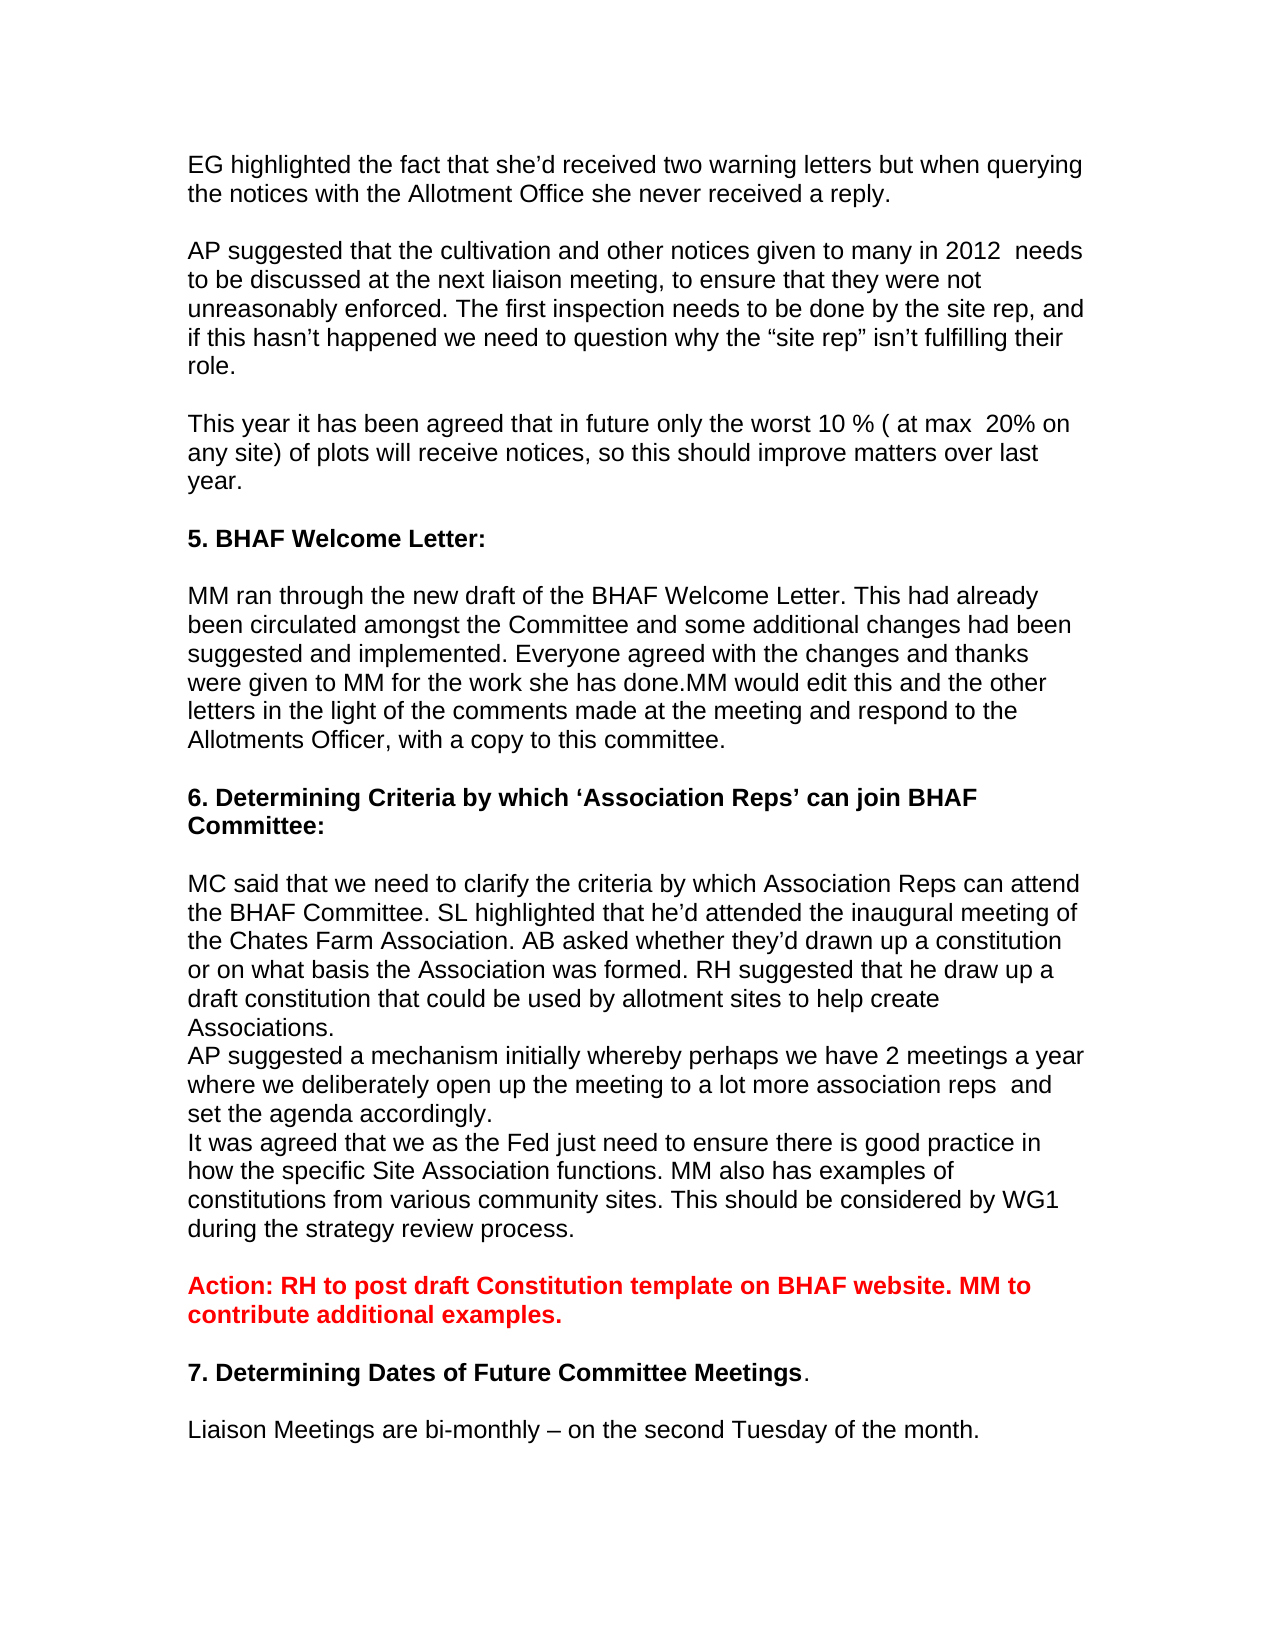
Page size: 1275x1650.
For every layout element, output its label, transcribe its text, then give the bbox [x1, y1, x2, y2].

text EG highlighted the fact that she’d received two warning letters but when querying the notices with the Allotment Office she never received a reply. [187, 150, 1087, 207]
text 6. Determining Criteria by which ‘Association Reps’ can join BHAF Committee: [187, 782, 1087, 840]
text AP suggested that the cultivation and other notices given to many in 2012 needs to be discussed at the next liaison meeting, to ensure that they were not unreasonably enforced. The first inspection needs to be done by the site rep, and if this hasn’t happened we need to question why the “site rep” isn’t fulfilling their role. [187, 236, 1087, 380]
text Liaison Meetings are bi-monthly – on the second Tuesday of the month. [187, 1415, 1087, 1444]
text Action: RH to post draft Constitution template on BHAF website. MM to contribute additional examples. [187, 1271, 1087, 1329]
text It was agreed that we as the Fed just need to ensure there is good practice in how the specific Site Association functions. MM also has examples of constitutions from various community sites. This should be considered by WG1 during the strategy review process. [187, 1127, 1087, 1242]
text 5. BHAF Welcome Letter: [187, 524, 1087, 552]
text 7. Determining Dates of Future Committee Meetings. [187, 1357, 1087, 1386]
text AP suggested a mechanism initially whereby perhaps we have 2 meetings a year where we deliberately open up the meeting to a lot more association reps and set the agenda accordingly. [187, 1041, 1087, 1127]
text MC said that we need to clarify the criteria by which Association Reps can attend the BHAF Committee. SL highlighted that he’d attended the inaugural meeting of the Chates Farm Association. AB asked whether they’d drawn up a constitution or on what basis the Association was formed. RH suggested that he draw up a draft constitution that could be used by allotment sites to help create Associations. [187, 869, 1087, 1041]
text MM ran through the new draft of the BHAF Welcome Letter. This had already been circulated amongst the Committee and some additional changes had been suggested and implemented. Everyone agreed with the changes and thanks were given to MM for the work she has done.MM would edit this and the other letters in the light of the comments made at the meeting and respond to the Allotments Officer, with a copy to this committee. [187, 581, 1087, 754]
text This year it has been agreed that in future only the worst 10 % ( at max 20% on any site) of plots will receive notices, so this should improve matters over last year. [187, 409, 1087, 495]
